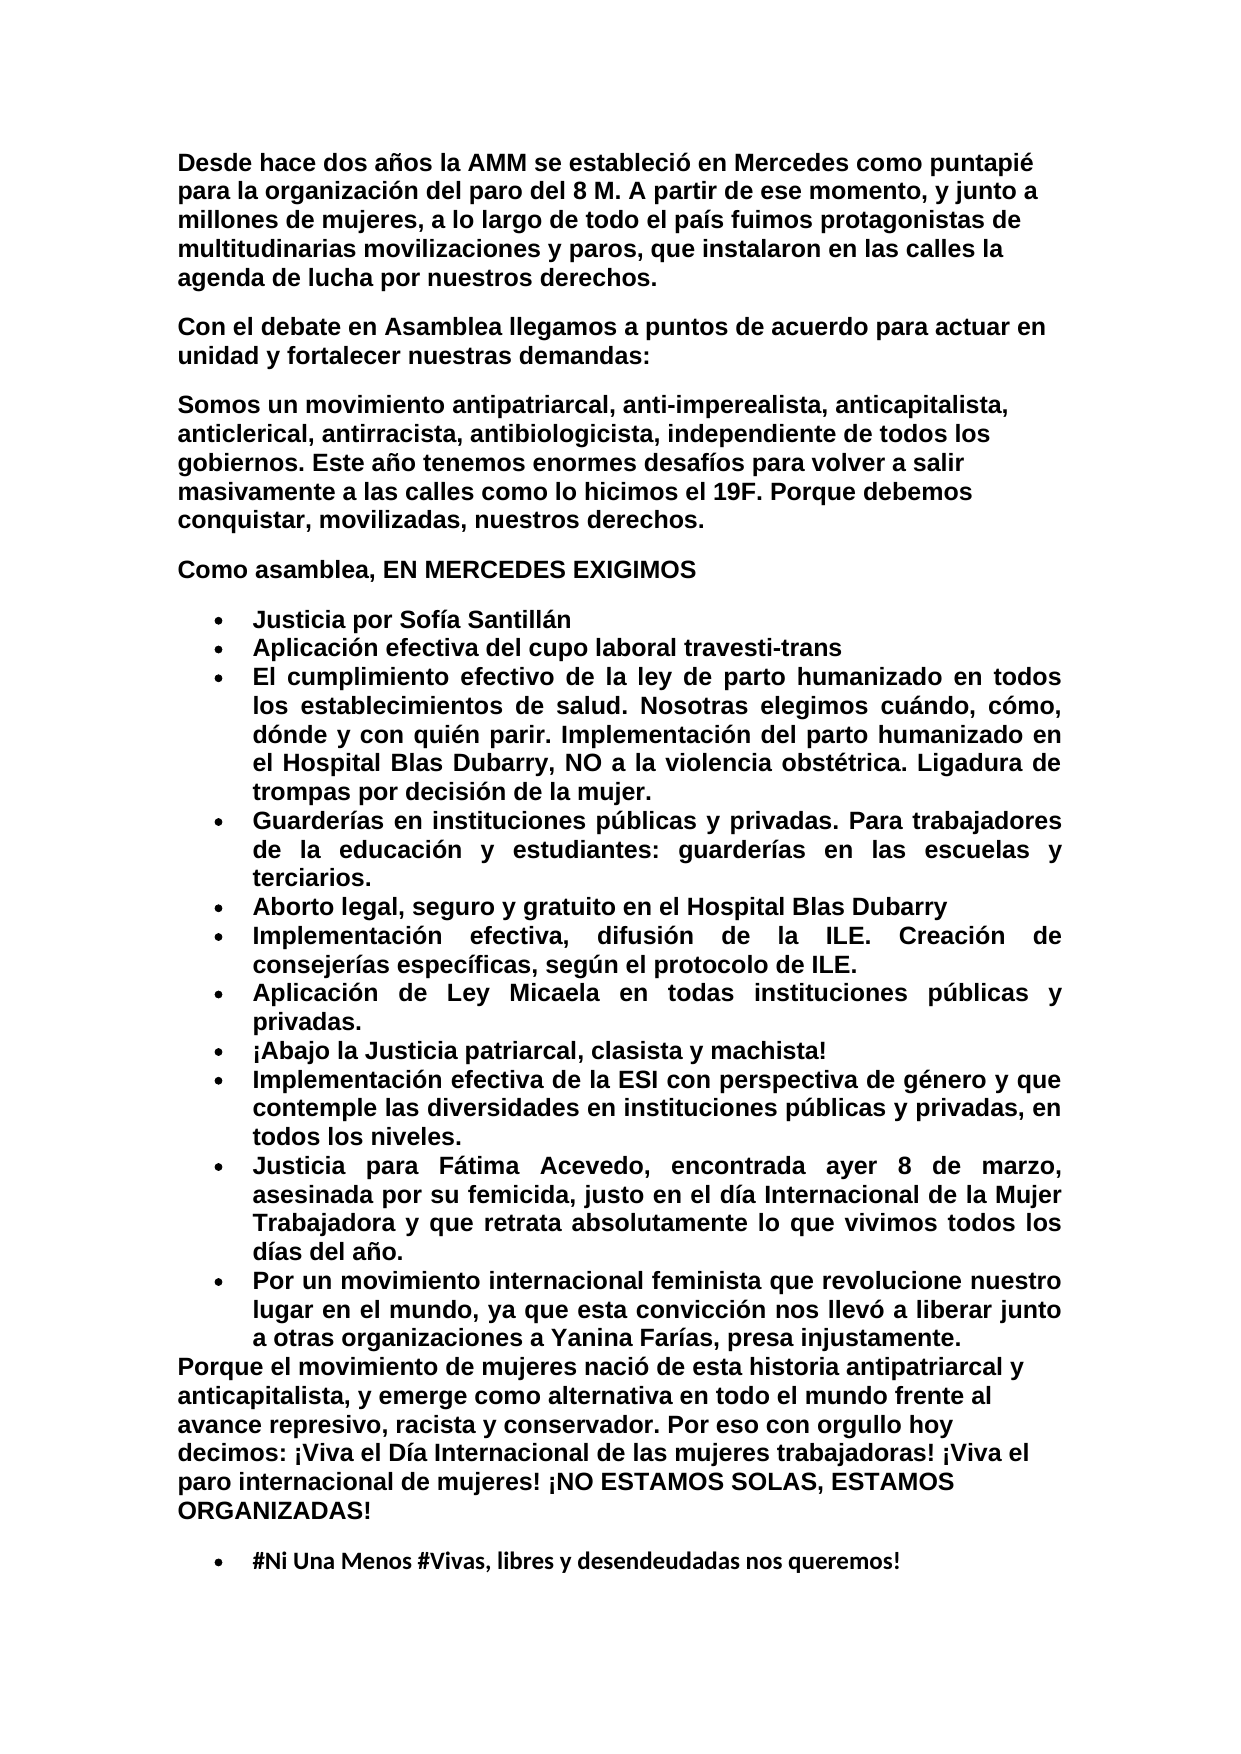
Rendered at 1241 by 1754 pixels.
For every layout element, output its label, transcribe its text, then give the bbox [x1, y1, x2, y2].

list ¡Abajo la Justicia patriarcal, clasista y machista! [215, 1036, 1063, 1065]
list Aplicación efectiva del cupo laboral travesti-trans [215, 633, 1063, 662]
list Aplicación de Ley Micaela en todas instituciones públicas y privadas. [215, 978, 1063, 1036]
text Desde hace dos años la AMM se estableció en Mercedes como puntapié para la organización del paro del 8 M. A partir de ese momento, y junto a millones de mujeres, a lo largo de todo el país fuimos protagonistas de multitudinarias movilizaciones y paros, que instalaron en las calles la agenda de lucha por nuestros derechos. [177, 148, 1063, 291]
list Por un movimiento internacional feminista que revolucione nuestro lugar en el mundo, ya que esta convicción nos llevó a liberar junto a otras organizaciones a Yanina Farías, presa injustamente. [215, 1266, 1063, 1352]
text Como asamblea, EN MERCEDES EXIGIMOS [177, 555, 1063, 584]
list Justicia por Sofía Santillán [215, 605, 1063, 633]
list Implementación efectiva, difusión de la ILE. Creación de consejerías específicas, según el protocolo de ILE. [215, 921, 1063, 978]
list El cumplimiento efectivo de la ley de parto humanizado en todos los establecimientos de salud. Nosotras elegimos cuándo, cómo, dónde y con quién parir. Implementación del parto humanizado en el Hospital Blas Dubarry, NO a la violencia obstétrica. Ligadura de trompas por decisión de la mujer. [215, 662, 1063, 806]
list Guarderías en instituciones públicas y privadas. Para trabajadores de la educación y estudiantes: guarderías en las escuelas y terciarios. [215, 806, 1063, 892]
text Somos un movimiento antipatriarcal, anti-imperealista, anticapitalista, anticlerical, antirracista, antibiologicista, independiente de todos los gobiernos. Este año tenemos enormes desafíos para volver a salir masivamente a las calles como lo hicimos el 19F. Porque debemos conquistar, movilizadas, nuestros derechos. [177, 391, 1063, 534]
list #Ni Una Menos #Vivas, libres y desendeudadas nos queremos! [215, 1546, 1063, 1576]
list Implementación efectiva de la ESI con perspectiva de género y que contemple las diversidades en instituciones públicas y privadas, en todos los niveles. [215, 1065, 1063, 1151]
text Con el debate en Asamblea llegamos a puntos de acuerdo para actuar en unidad y fortalecer nuestras demandas: [177, 312, 1063, 370]
list Aborto legal, seguro y gratuito en el Hospital Blas Dubarry [215, 892, 1063, 921]
text Porque el movimiento de mujeres nació de esta historia antipatriarcal y anticapitalista, y emerge como alternativa en todo el mundo frente al avance represivo, racista y conservador. Por eso con orgullo hoy decimos: ¡Viva el Día Internacional de las mujeres trabajadoras! ¡Viva el paro internacional de mujeres! ¡NO ESTAMOS SOLAS, ESTAMOS ORGANIZADAS! [177, 1352, 1063, 1525]
list Justicia para Fátima Acevedo, encontrada ayer 8 de marzo, asesinada por su femicida, justo en el día Internacional de la Mujer Trabajadora y que retrata absolutamente lo que vivimos todos los días del año. [215, 1151, 1063, 1266]
